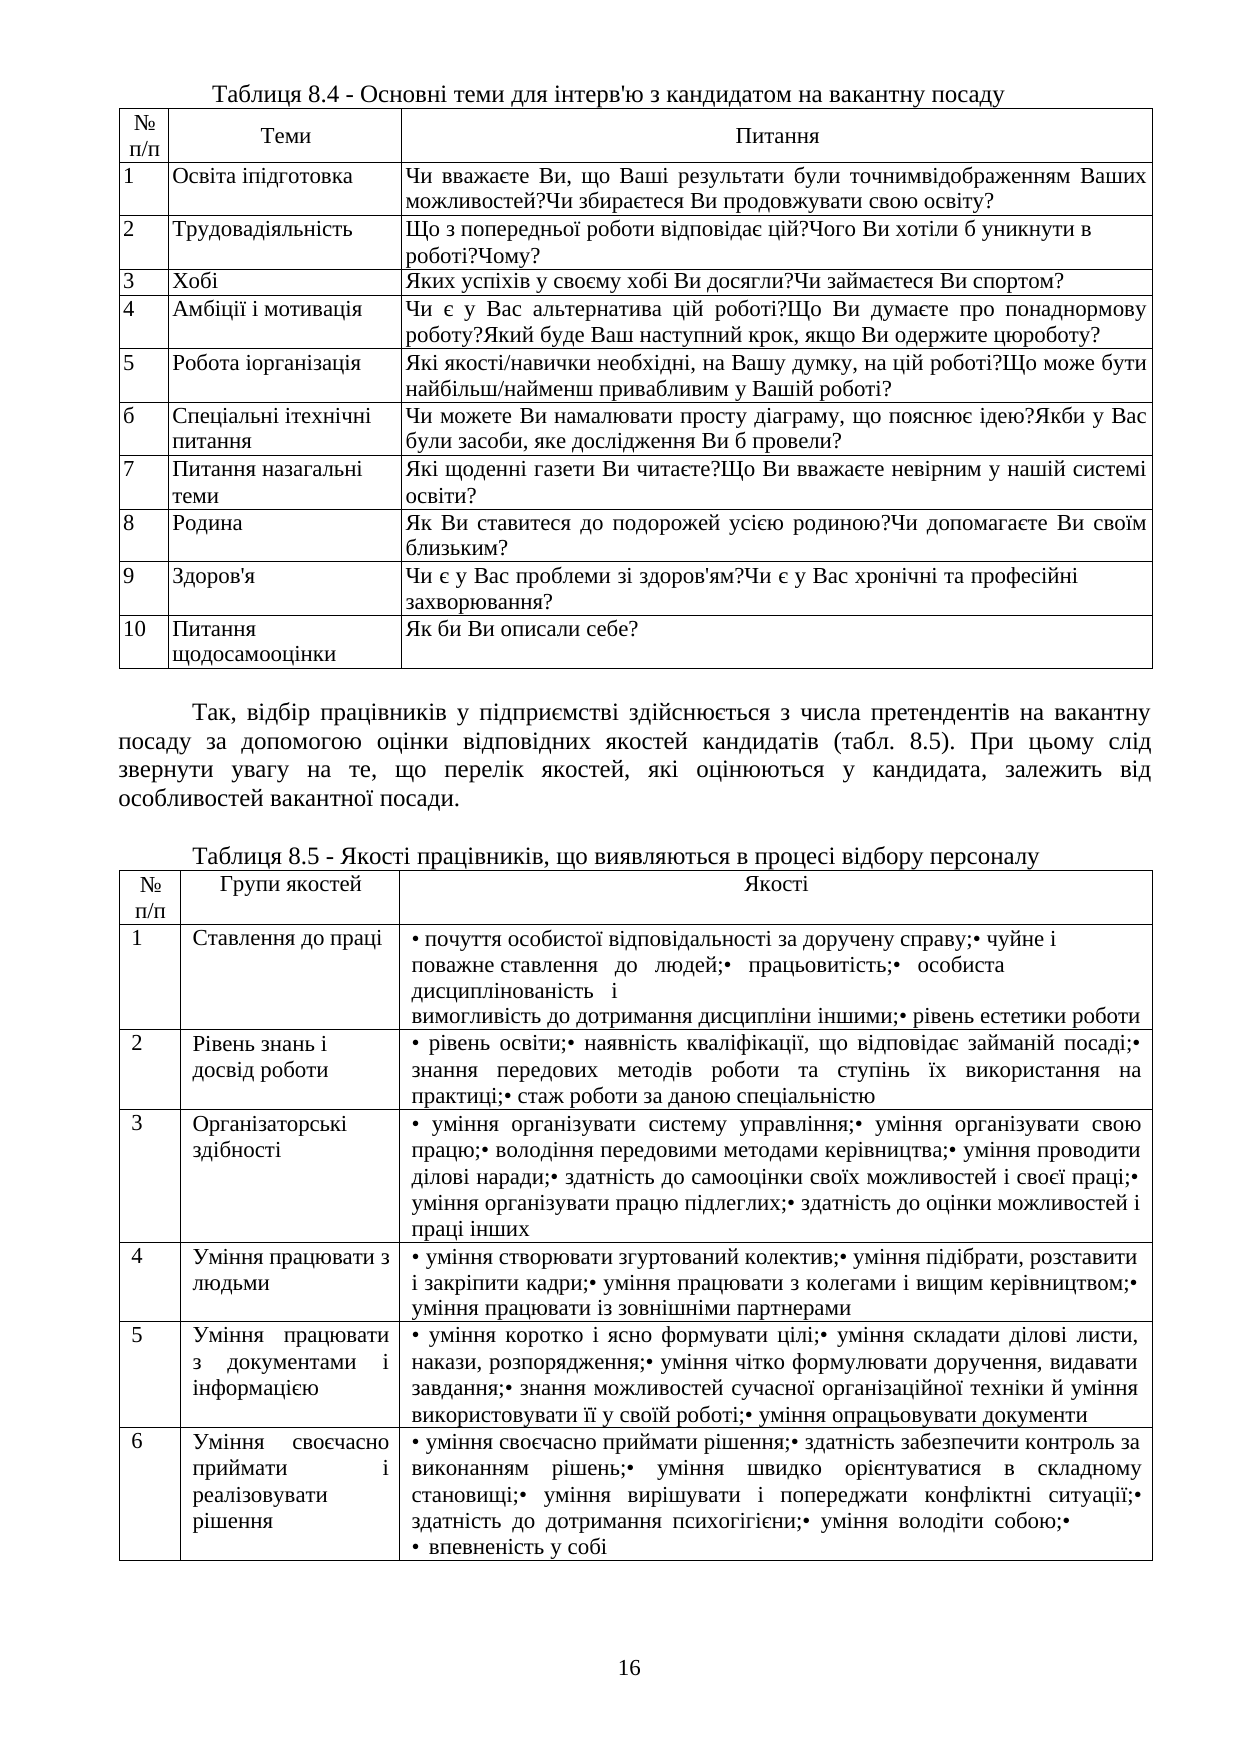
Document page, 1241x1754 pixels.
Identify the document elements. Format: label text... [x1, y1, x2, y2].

table_cell Ставлення до праці [181, 925, 399, 1028]
table_header № п/п [120, 109, 168, 162]
table_cell Амбіції і мотивація [169, 296, 401, 348]
table_cell 3 [120, 270, 168, 295]
table_header Теми [169, 109, 401, 162]
table_cell Здоров'я [169, 562, 401, 615]
table_cell Уміння працювати з людьми [181, 1243, 399, 1321]
table_cell 4 [120, 296, 168, 348]
table_cell 2 [120, 216, 168, 269]
table_cell Чи вважаєте Ви, що Ваші результати були точнимвідображенням Ваших можливостей?Чи збираєтеся Ви продовжувати свою освіту? [402, 163, 1152, 215]
table_cell 7 [120, 456, 168, 509]
text Таблиця 8.4 - Основні теми для інтерв'ю з кандидатом на вакантну посаду [212, 79, 1163, 108]
table_cell Як би Ви описали себе? [402, 616, 1152, 667]
table_cell Чи можете Ви намалювати просту діаграму, що пояснює ідею?Якби у Вас були засоби, яке дослідження Ви б провели? [402, 403, 1152, 455]
table_cell Рівень знань і досвід роботи [181, 1030, 399, 1109]
table_cell Організаторські здібності [181, 1110, 399, 1242]
table_cell Трудовадіяльність [169, 216, 401, 269]
table_cell 8 [120, 510, 168, 561]
table_cell Питання назагальні теми [169, 456, 401, 509]
table_cell 2 [120, 1030, 180, 1109]
table_header Якості [400, 871, 1152, 924]
table_cell Як Ви ставитеся до подорожей усією родиною?Чи допомагаєте Ви своїм близьким? [402, 510, 1152, 561]
table_cell Хобі [169, 270, 401, 295]
table_header № п/п [120, 871, 180, 924]
table_cell Які якості/навички необхідні, на Вашу думку, на цій роботі?Що може бути найбільш/найменш привабливим у Вашій роботі? [402, 349, 1152, 402]
text Так, відбір працівників у підприємстві здійснюється з числа претендентів на вакантну посаду за допомогою оцінки відповідних якостей кандидатів (табл. 8.5). При цьому слід звернути увагу на те, що перелік якостей, які оцінюються у кандидата, залежить від особливостей вакантної посади. [118, 697, 1152, 812]
table_cell уміння створювати згуртований колектив;• уміння підібрати, розставити і закріпити кадри;• уміння працювати з колегами і вищим керівництвом;• уміння працювати із зовнішніми партнерами [400, 1243, 1152, 1321]
table_cell уміння коротко і ясно формувати цілі;• уміння складати ділові листи, накази, розпорядження;• уміння чітко формулювати доручення, видавати завдання;• знання можливостей сучасної організаційної техніки й уміння використовувати її у своїй роботі;• уміння опрацьовувати документи [400, 1322, 1152, 1427]
table_cell 5 [120, 349, 168, 402]
text Таблиця 8.5 - Якості працівників, що виявляються в процесі відбору персоналу [192, 841, 1163, 869]
table_cell Яких успіхів у своєму хобі Ви досягли?Чи займаєтеся Ви спортом? [402, 270, 1152, 295]
table_cell Які щоденні газети Ви читаєте?Що Ви вважаєте невірним у нашій системі освіти? [402, 456, 1152, 509]
table_cell Чи є у Вас альтернатива цій роботі?Що Ви думаєте про понаднормову роботу?Який буде Ваш наступний крок, якщо Ви одержите цюроботу? [402, 296, 1152, 348]
table_cell Уміння своєчасно приймати і реалізовувати рішення [181, 1428, 399, 1560]
table_cell уміння організувати систему управління;• уміння організувати свою працю;• володіння передовими методами керівництва;• уміння проводити ділові наради;• здатність до самооцінки своїх можливостей і своєї праці;• уміння організувати працю підлеглих;• здатність до оцінки можливостей і праці інших [400, 1110, 1152, 1242]
table_header Групи якостей [181, 871, 399, 924]
table_cell 1 [120, 925, 180, 1028]
table_cell б [120, 403, 168, 455]
table_cell 5 [120, 1322, 180, 1427]
table_cell Питання щодосамооцінки [169, 616, 401, 667]
table_cell 10 [120, 616, 168, 667]
table_cell 3 [120, 1110, 180, 1242]
table_cell Спеціальні ітехнічні питання [169, 403, 401, 455]
table_cell 9 [120, 562, 168, 615]
table_cell Освіта іпідготовка [169, 163, 401, 215]
table_cell 4 [120, 1243, 180, 1321]
table_cell Чи є у Вас проблеми зі здоров'ям?Чи є у Вас хронічні та професійні захворювання? [402, 562, 1152, 615]
table_header Питання [402, 109, 1152, 162]
table_cell Робота іорганізація [169, 349, 401, 402]
table_cell Що з попередньої роботи відповідає цій?Чого Ви хотіли б уникнути в роботі?Чому? [402, 216, 1152, 269]
table_cell уміння своєчасно приймати рішення;• здатність забезпечити контроль за виконанням рішень;• уміння швидко орієнтуватися в складному становищі;• уміння вирішувати і попереджати конфліктні ситуації;• здатність до дотримання психогігієни;• уміння володіти собою;• впевненість у собі [400, 1428, 1152, 1560]
table_cell почуття особистої відповідальності за доручену справу;• чуйне і поважне ставлення до людей;• працьовитість;• особиста дисциплінованість і вимогливість до дотримання дисципліни іншими;• рівень естетики роботи [400, 925, 1152, 1028]
table_cell рівень освіти;• наявність кваліфікації, що відповідає займаній посаді;• знання передових методів роботи та ступінь їх використання на практиці;• стаж роботи за даною спеціальністю [400, 1030, 1152, 1109]
table_cell Родина [169, 510, 401, 561]
table_cell 1 [120, 163, 168, 215]
table_cell 6 [120, 1428, 180, 1560]
table_cell Уміння працювати з документами і інформацією [181, 1322, 399, 1427]
